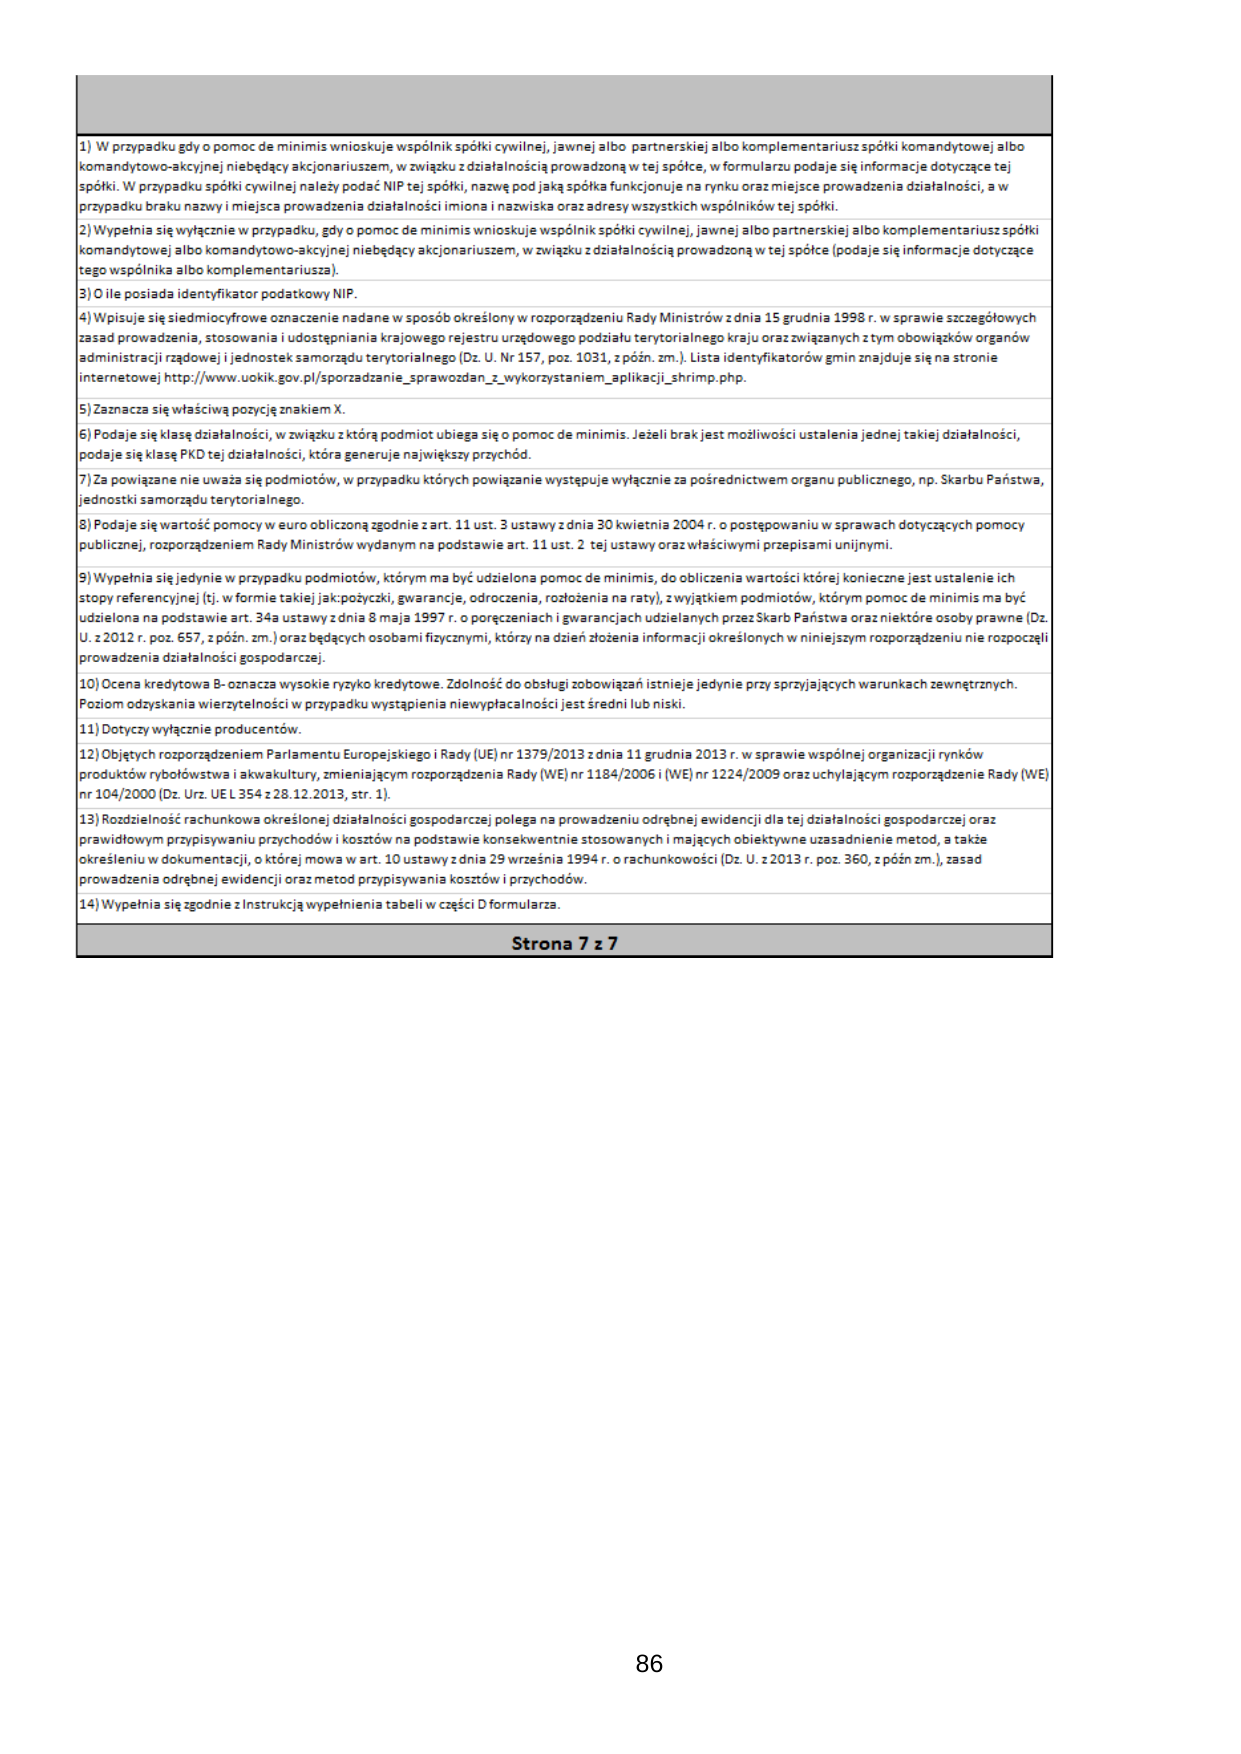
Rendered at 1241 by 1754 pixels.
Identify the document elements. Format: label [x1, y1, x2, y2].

picture [75, 75, 1054, 958]
